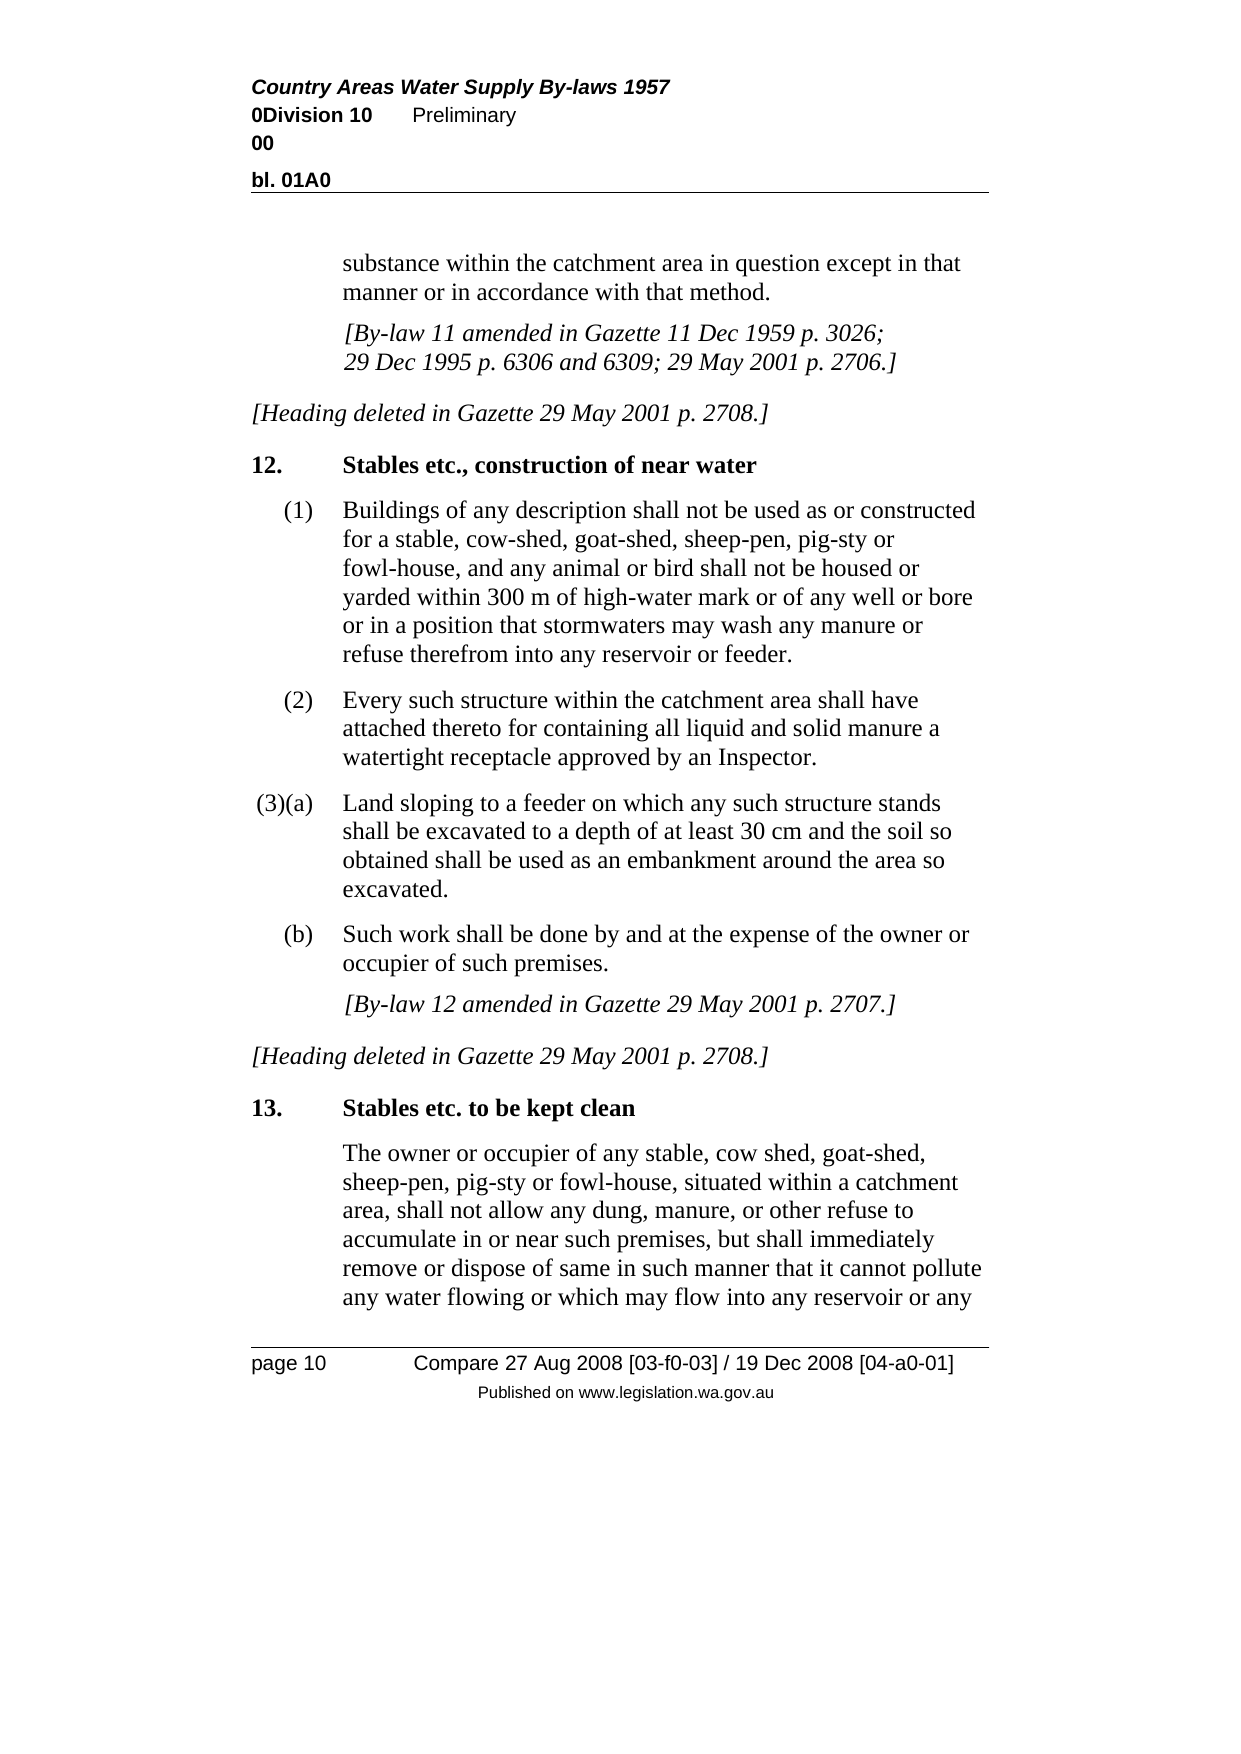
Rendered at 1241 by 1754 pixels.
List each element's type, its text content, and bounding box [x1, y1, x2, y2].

text [Heading deleted in Gazette 29 May 2001 p. 2708.] [251, 1041, 989, 1070]
text [Heading deleted in Gazette 29 May 2001 p. 2708.] [251, 398, 989, 427]
text [By-law 12 amended in Gazette 29 May 2001 p. 2707.] [251, 989, 989, 1018]
text [By-law 11 amended in Gazette 11 Dec 1959 p. 3026; 29 Dec 1995 p. 6306 and 6309; 29 May 2001 p. 2706.] [251, 318, 989, 376]
subtitle 13. Stables etc. to be kept clean [251, 1093, 989, 1121]
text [251, 248, 989, 306]
text (1) Buildings of any description shall not be used as or constructed for a stable, cow-shed, goat-shed, sheep-pen, pig-sty or fowl-house, and any animal or bird shall not be housed or yarded within 300 m of high-water mark or of any well or bore or in a position that stormwaters may wash any manure or refuse therefrom into any reservoir or feeder. [251, 496, 989, 668]
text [251, 1138, 989, 1311]
text (2) Every such structure within the catchment area shall have attached thereto for containing all liquid and solid manure a watertight receptacle approved by an Inspector. [251, 685, 989, 771]
subtitle 12. Stables etc., construction of near water [251, 450, 989, 479]
text (3)(a) Land sloping to a feeder on which any such structure stands shall be excavated to a depth of at least 30 cm and the soil so obtained shall be used as an embankment around the area so excavated. [251, 788, 989, 903]
text (b) Such work shall be done by and at the expense of the owner or occupier of such premises. [251, 919, 989, 977]
